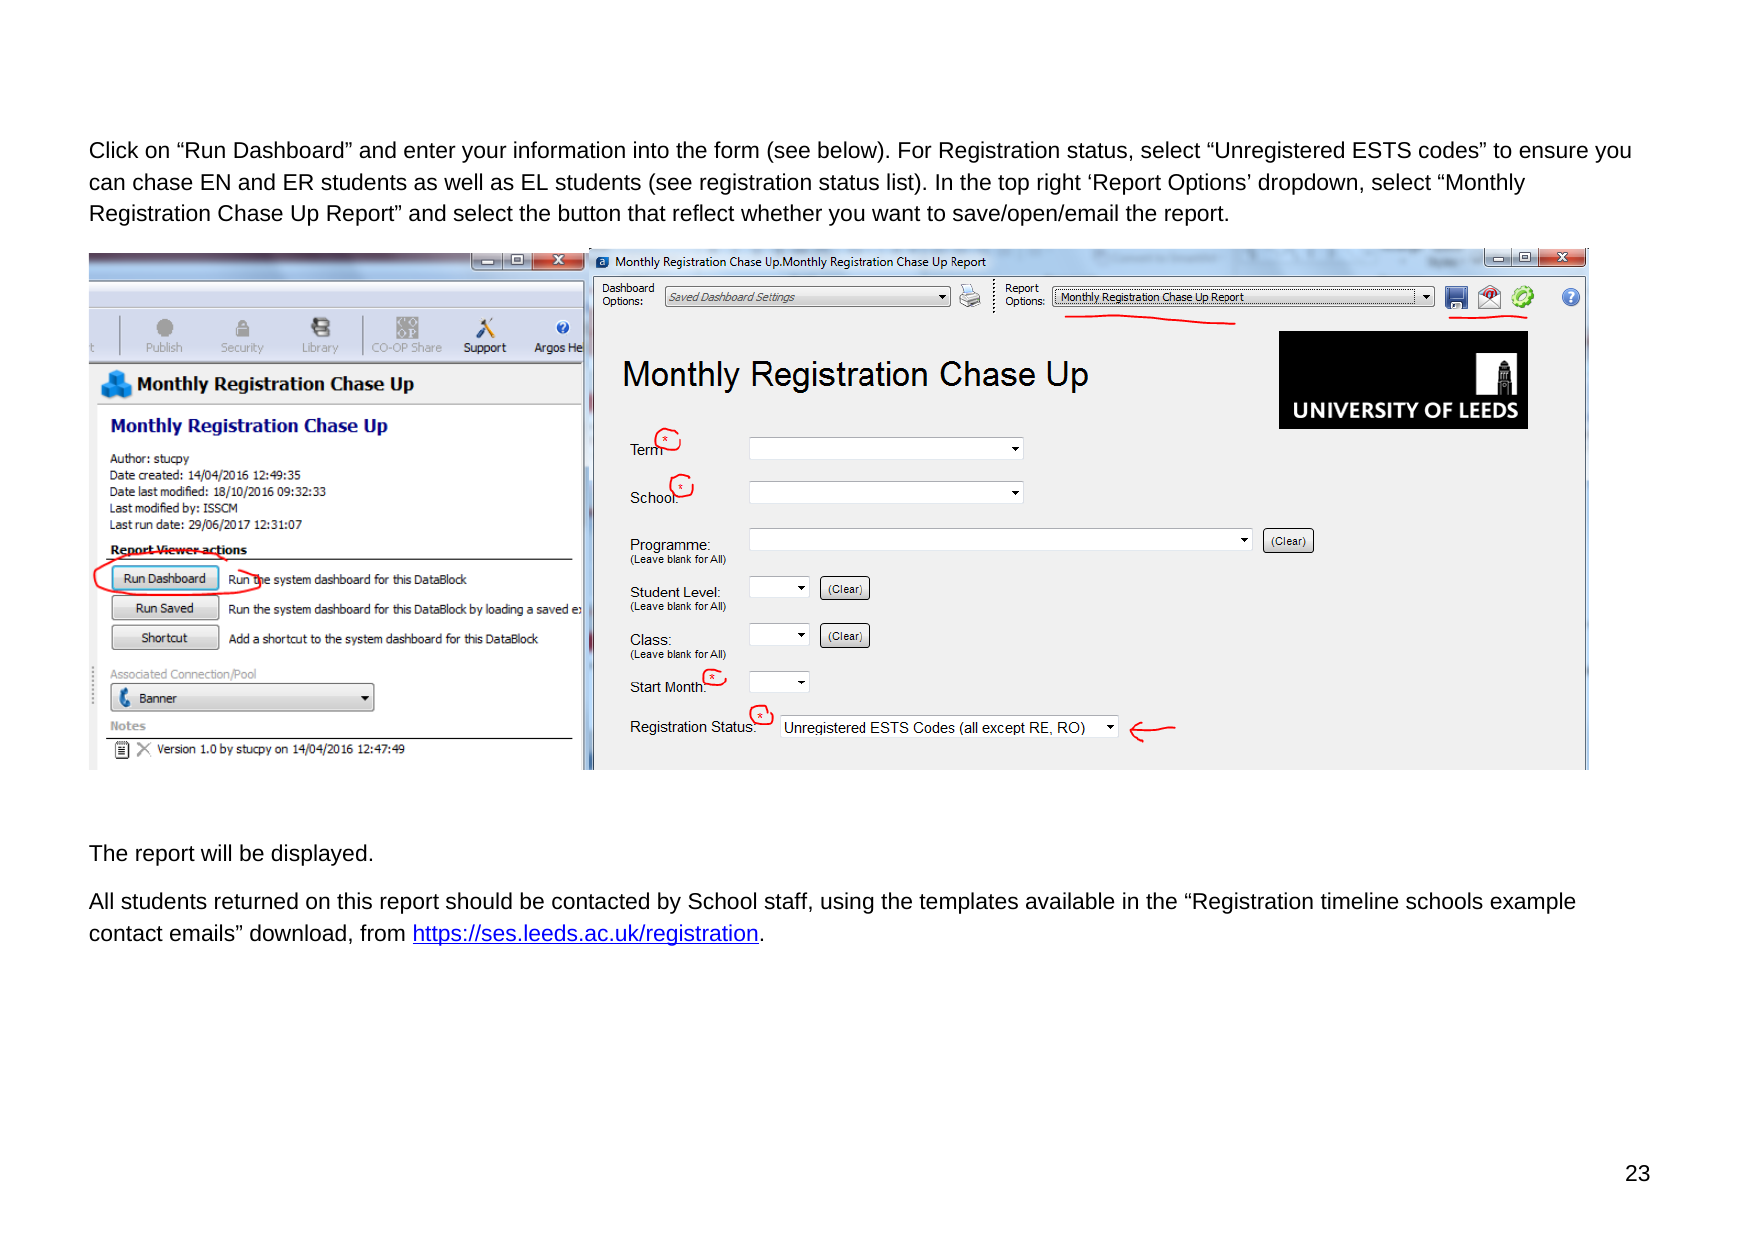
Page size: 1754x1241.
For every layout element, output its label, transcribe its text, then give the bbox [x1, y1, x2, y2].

text All students returned on this report should be contacted by School staff, using the templates available in the “Registration timeline schools example contact emails” download, from https://ses.leeds.ac.uk/registration. [89, 888, 1651, 946]
picture [88, 248, 1589, 770]
text The report will be displayed. [89, 840, 1651, 866]
text Click on “Run Dashboard” and enter your information into the form (see below). For Registration status, select “Unregistered ESTS codes” to ensure you can chase EN and ER students as well as EL students (see registration status list). In the top right ‘Report Options’ dropdown, select “Monthly Registration Chase Up Report” and select the button that reflect whether you want to save/open/email the report. [89, 137, 1651, 226]
